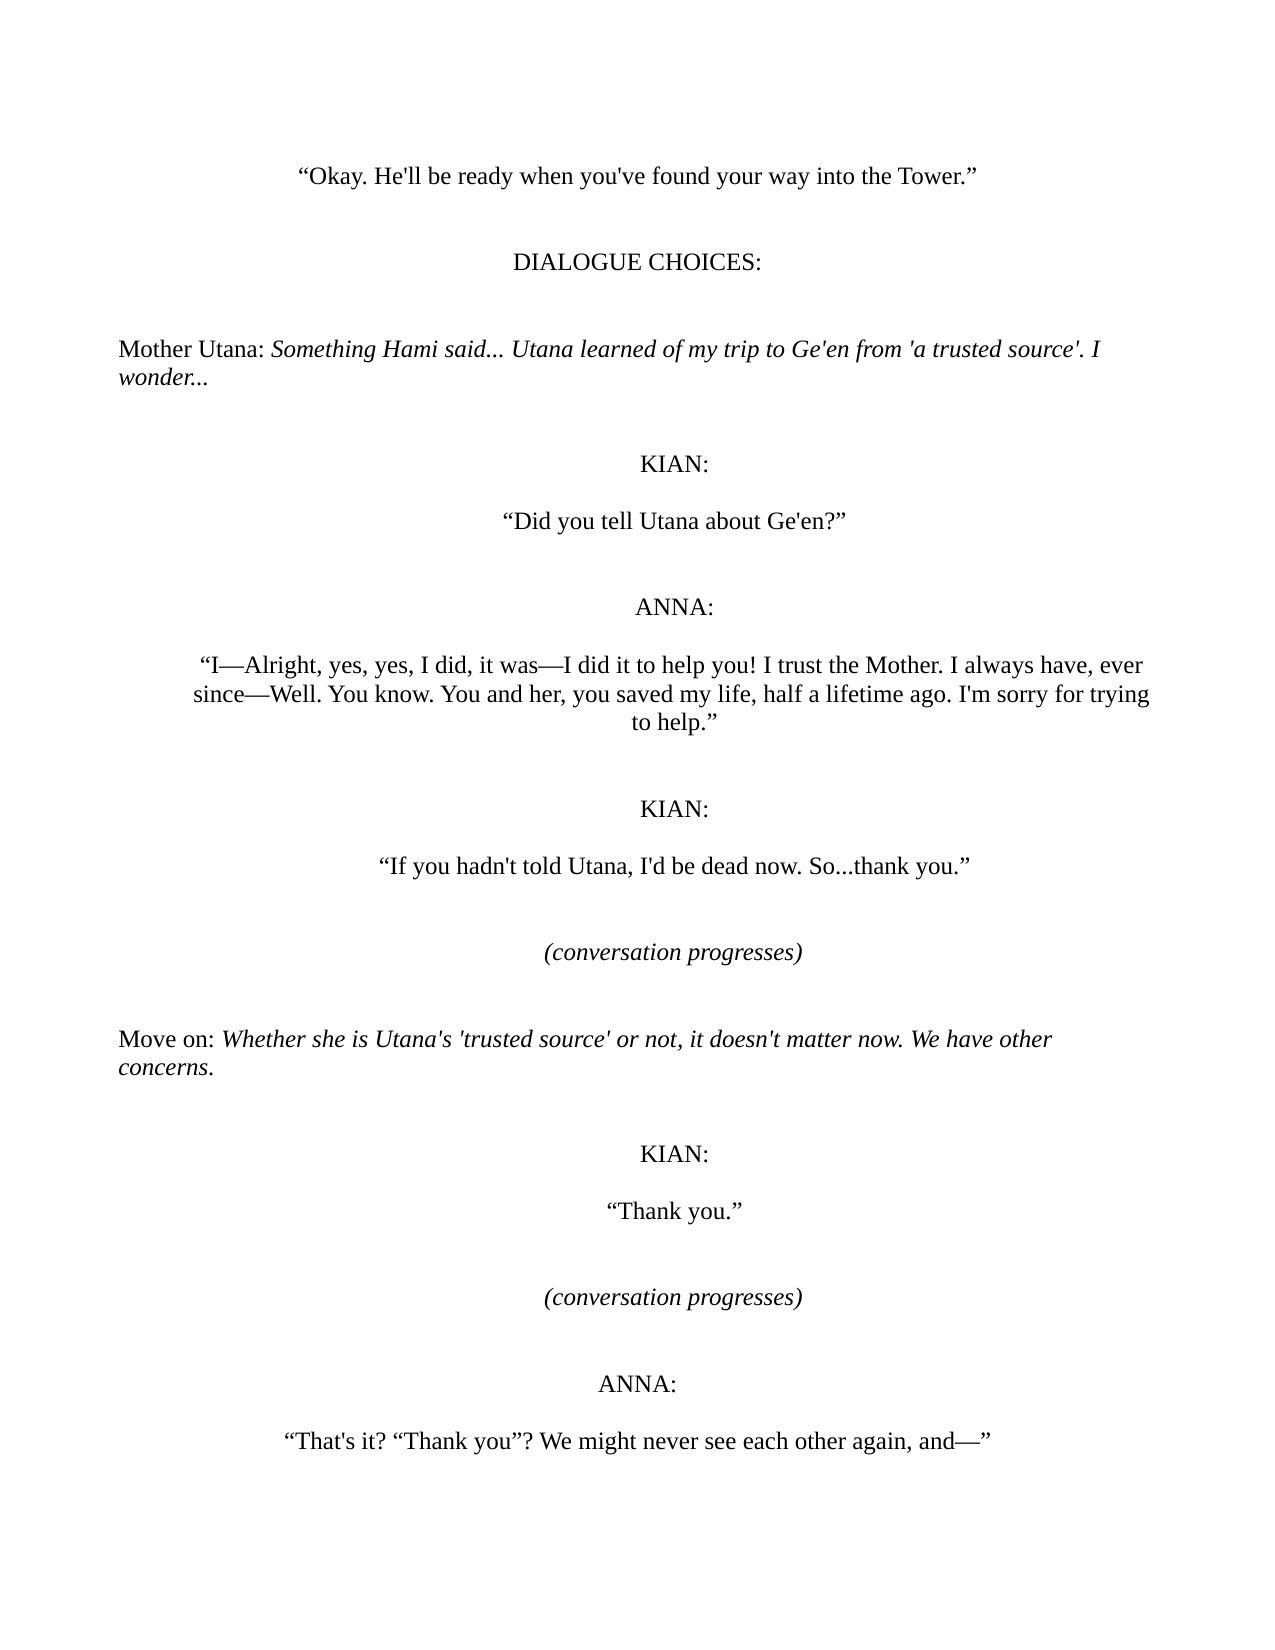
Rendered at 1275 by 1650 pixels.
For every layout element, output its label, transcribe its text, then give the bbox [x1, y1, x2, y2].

text ANNA: [118, 1369, 1157, 1397]
text ANNA: [118, 592, 1157, 621]
text DIALOGUE CHOICES: [118, 247, 1157, 276]
text (conversation progresses) [118, 1282, 1157, 1311]
text “That's it? “Thank you”? We might never see each other again, and—” [118, 1426, 1157, 1455]
text Mother Utana: Something Hami said... Utana learned of my trip to Ge'en from 'a trusted source'. I wonder... [118, 334, 1157, 391]
text “If you hadn't told Utana, I'd be dead now. So...thank you.” [118, 851, 1157, 880]
text “Thank you.” [118, 1196, 1157, 1225]
text “I—Alright, yes, yes, I did, it was—I did it to help you! I trust the Mother. I always have, ever since—Well. You know. You and her, you saved my life, half a lifetime ago. I'm sorry for trying to help.” [118, 650, 1157, 736]
text Move on: Whether she is Utana's 'trusted source' or not, it doesn't matter now. We have other concerns. [118, 1024, 1157, 1081]
text KIAN: [118, 794, 1157, 822]
text “Did you tell Utana about Ge'en?” [118, 506, 1157, 535]
text KIAN: [118, 449, 1157, 477]
text “Okay. He'll be ready when you've found your way into the Tower.” [118, 161, 1157, 190]
text (conversation progresses) [118, 937, 1157, 966]
text KIAN: [118, 1139, 1157, 1167]
